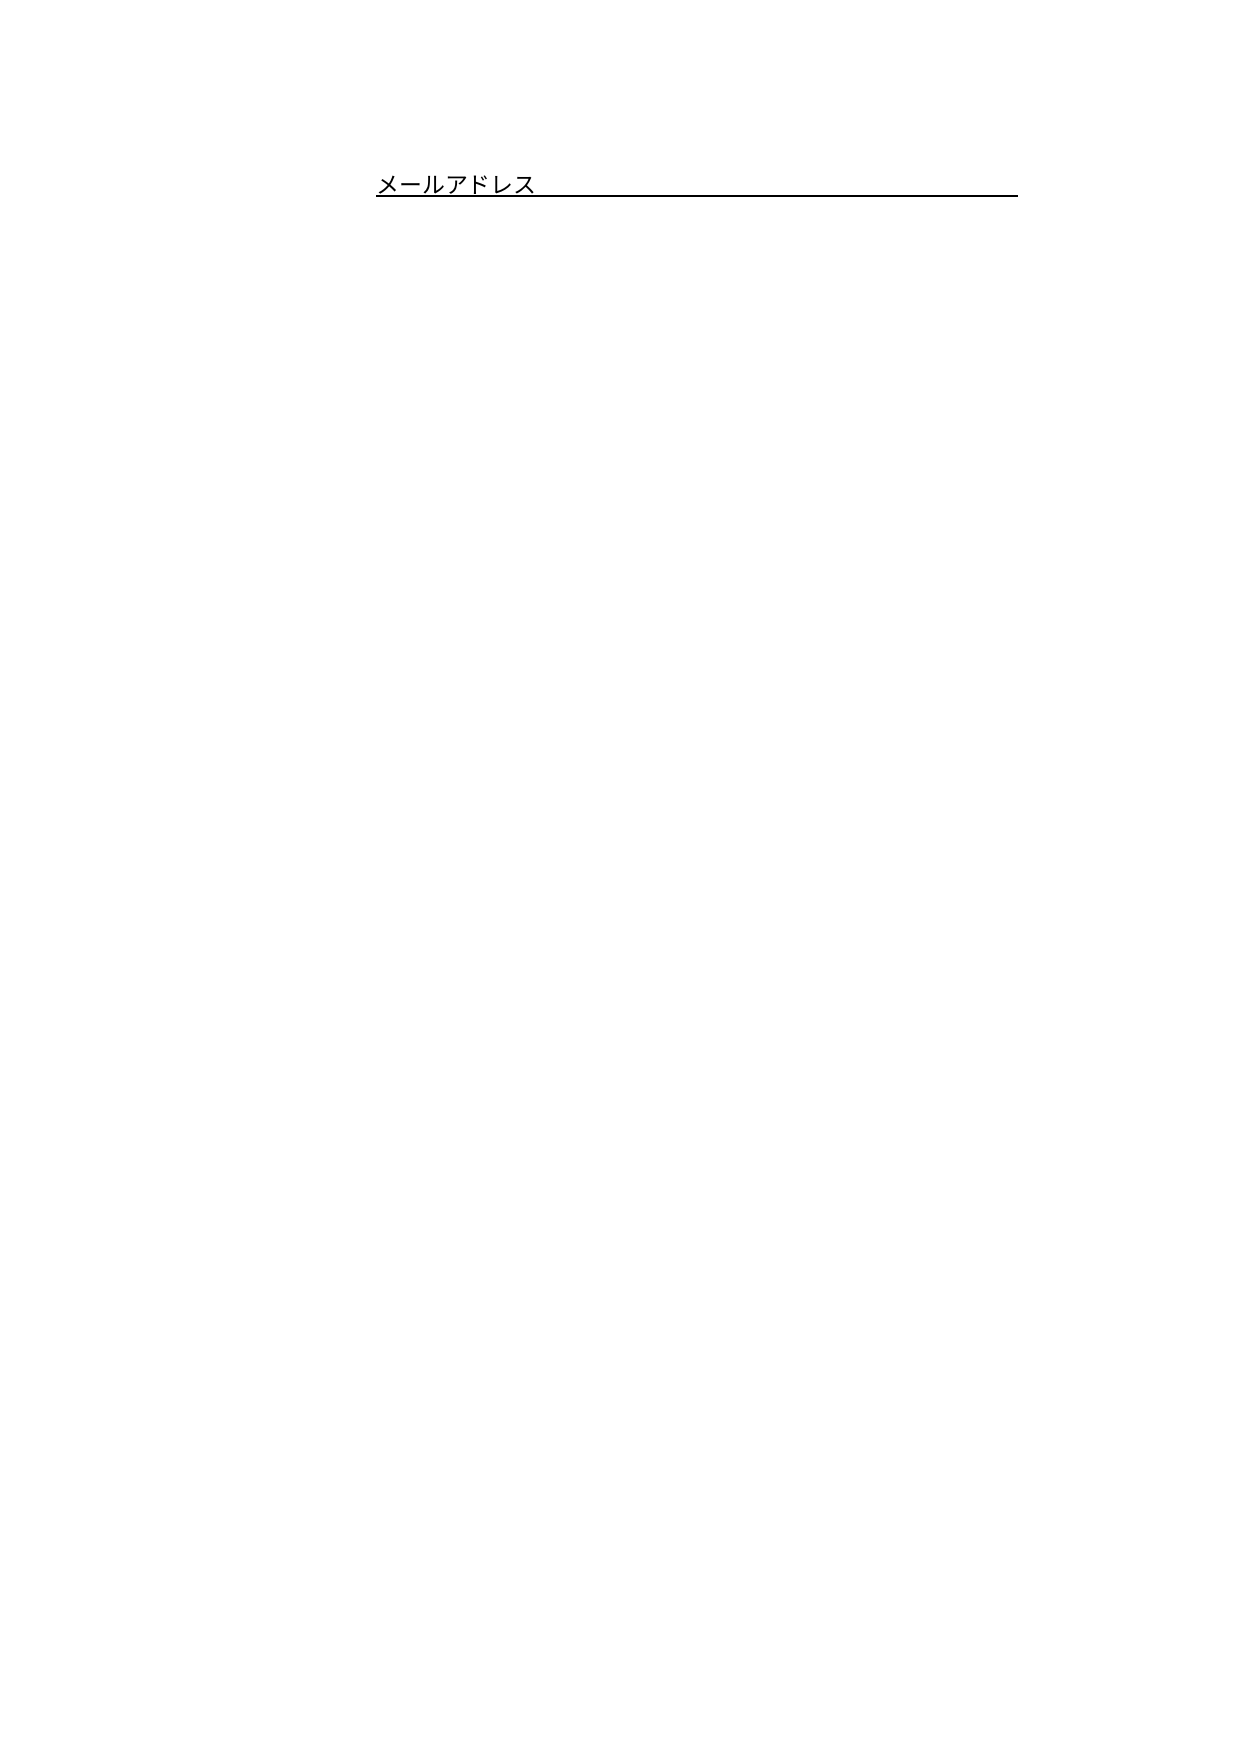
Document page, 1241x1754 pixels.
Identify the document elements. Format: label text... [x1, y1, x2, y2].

text メールアドレス [353, 164, 1128, 202]
